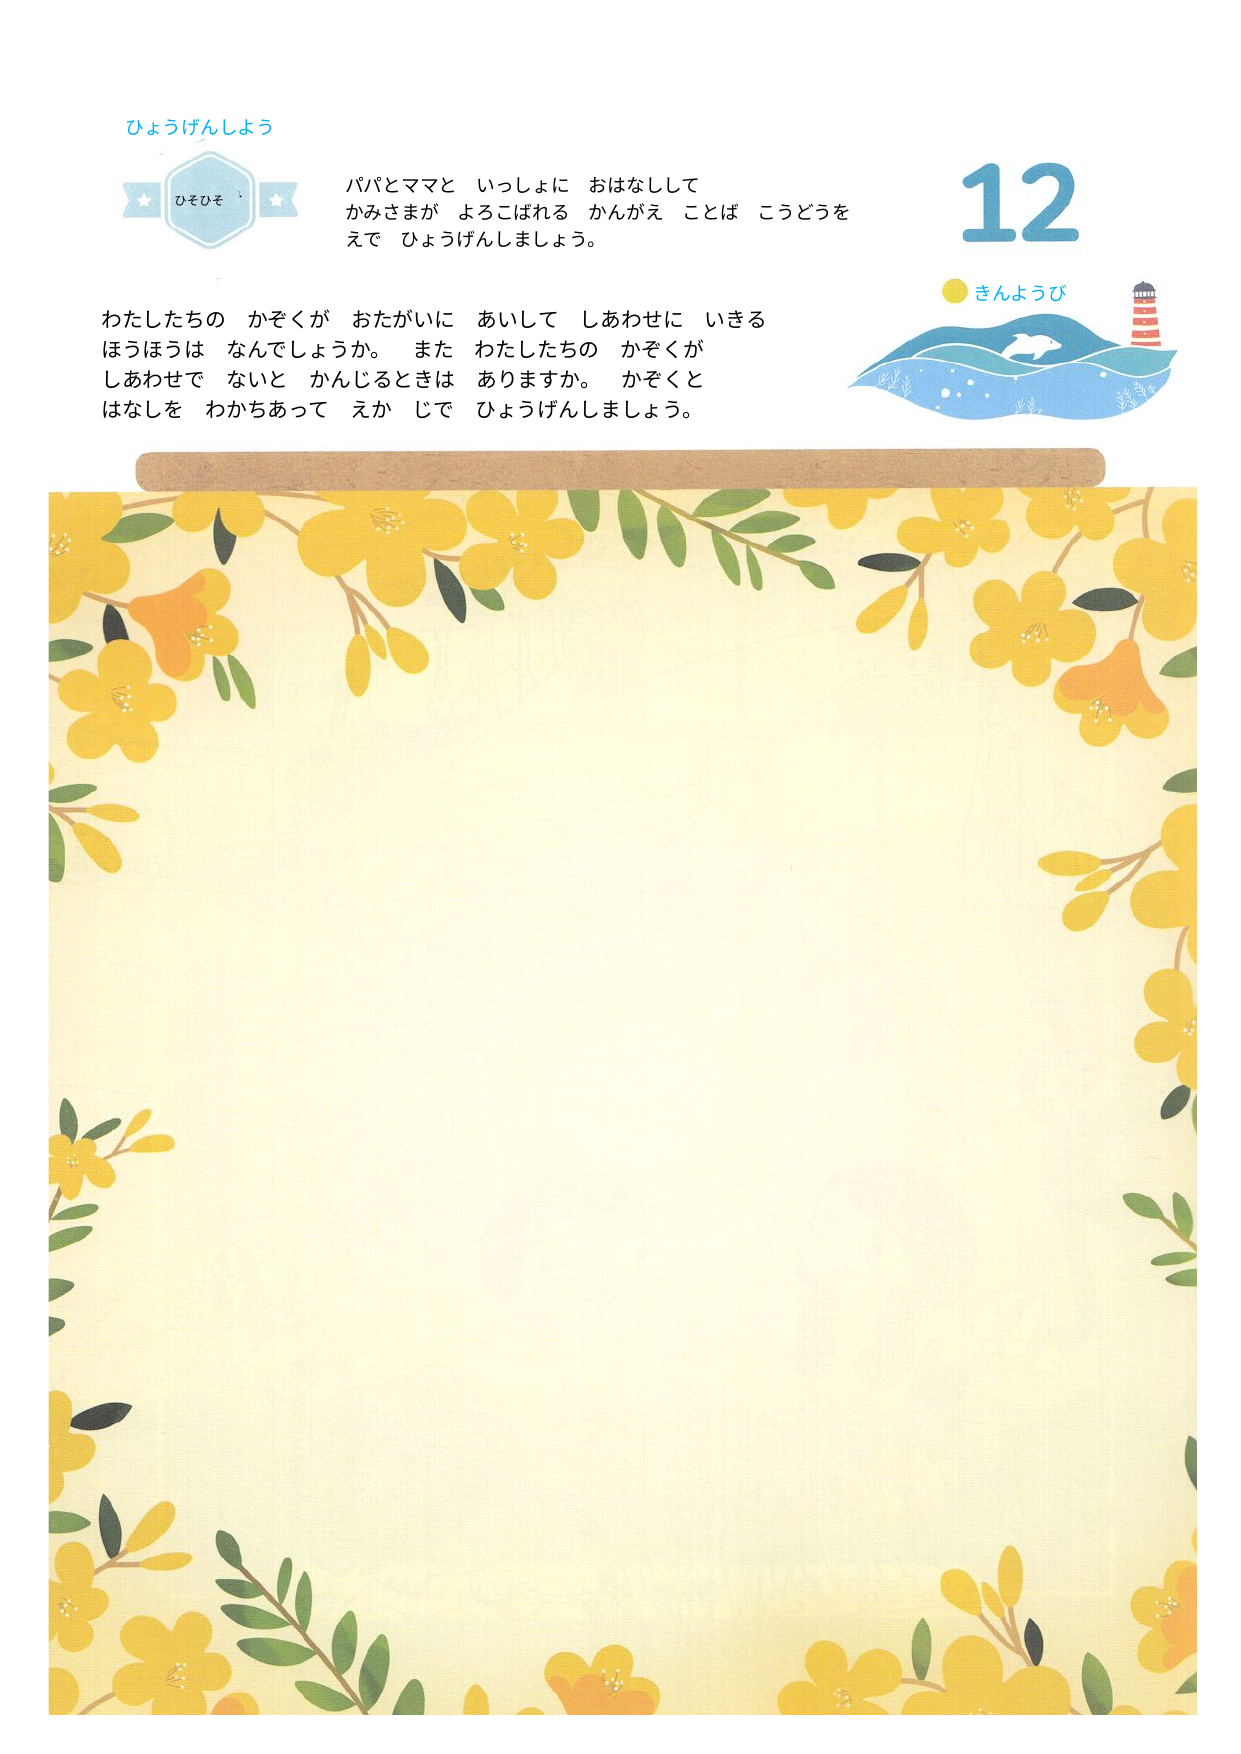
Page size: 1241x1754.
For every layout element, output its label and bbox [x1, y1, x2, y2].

picture [48, 70, 1197, 1715]
